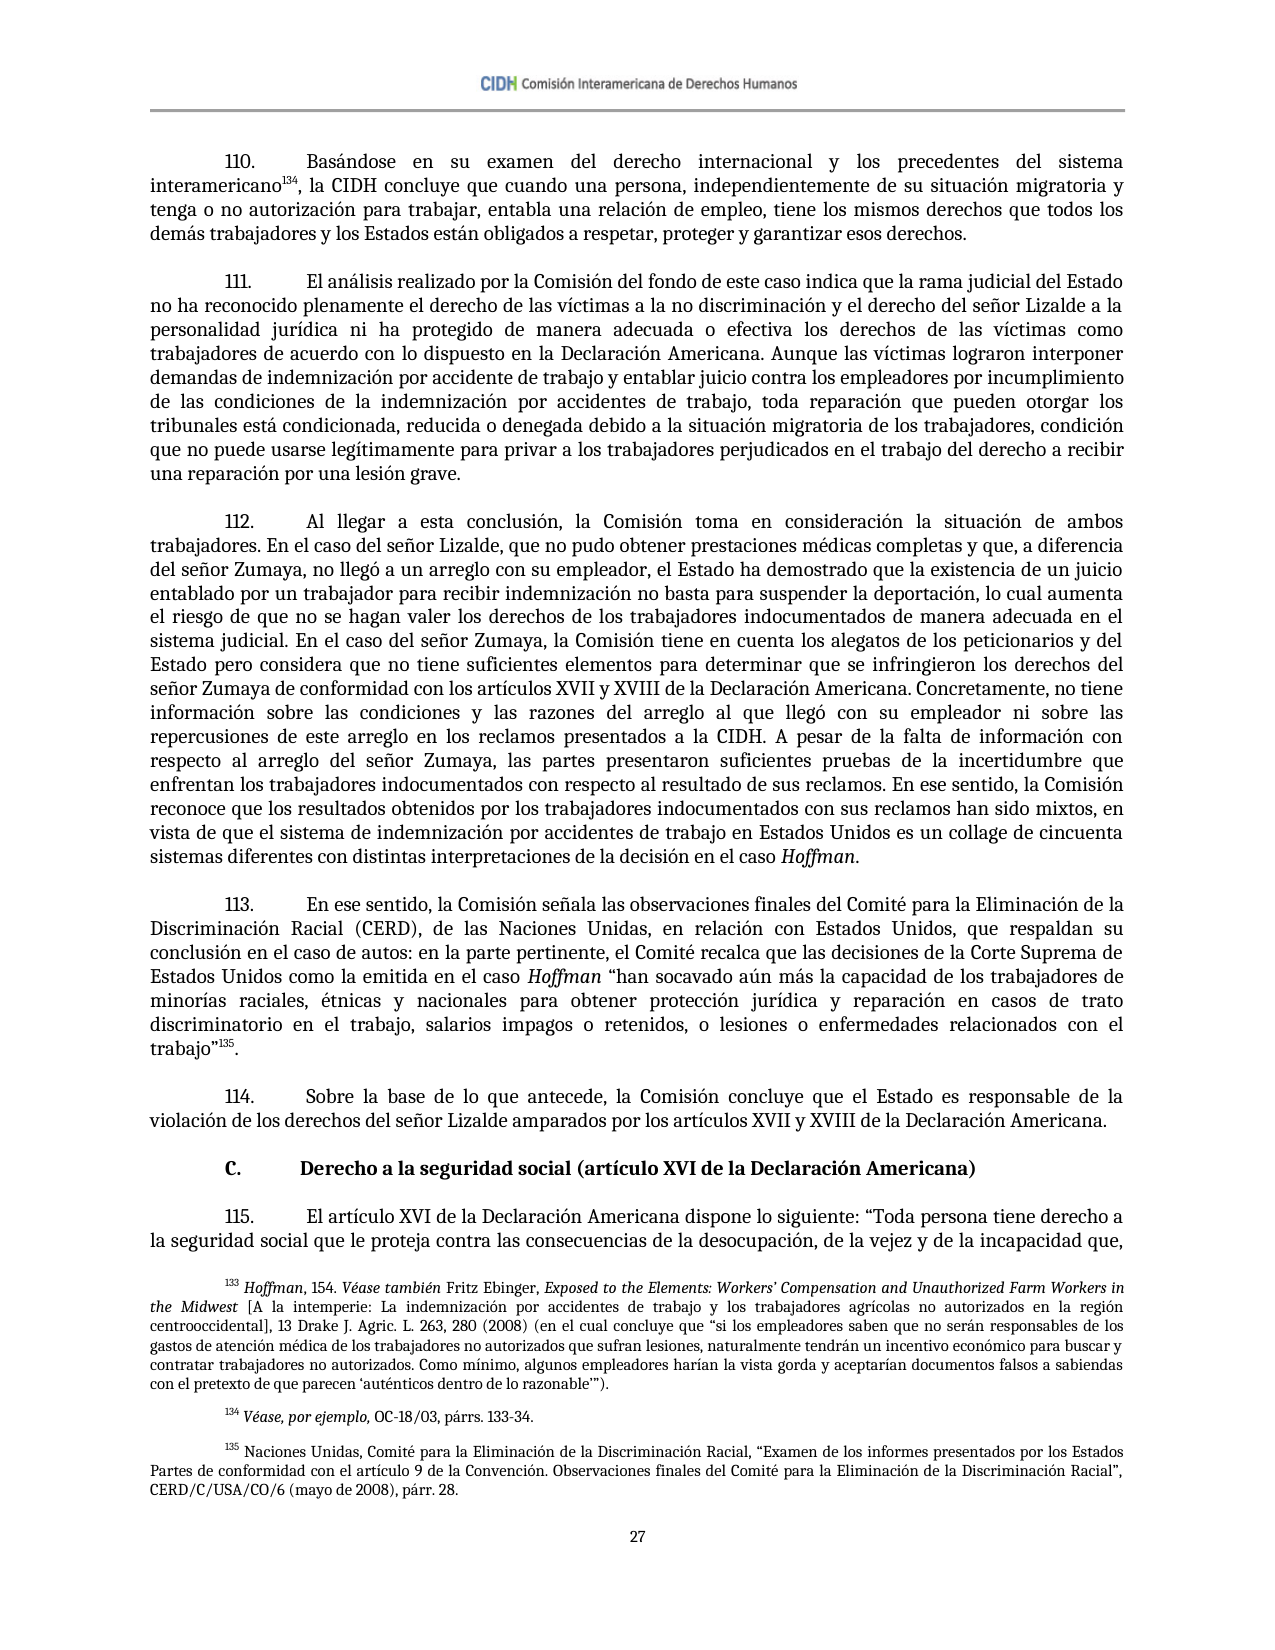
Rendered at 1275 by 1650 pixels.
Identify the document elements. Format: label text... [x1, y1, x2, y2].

subtitle Derecho a la seguridad social (artículo XVI de la Declaración Americana) [225, 1156, 1125, 1180]
picture [475, 75, 800, 93]
list En ese sentido, la Comisión señala las observaciones finales del Comité para la Eliminación de la Discriminación Racial (CERD), de las Naciones Unidas, en relación con Estados Unidos, que respaldan su conclusión en el caso de autos: en la parte pertinente, el Comité recalca que las decisiones de la Corte Suprema de Estados Unidos como la emitida en el caso Hoffman “han socavado aún más la capacidad de los trabajadores de minorías raciales, étnicas y nacionales para obtener protección jurídica y reparación en casos de trato discriminatorio en el trabajo, salarios impagos o retenidos, o lesiones o enfermedades relacionados con el trabajo”. [150, 893, 1125, 1061]
list Sobre la base de lo que antecede, la Comisión concluye que el Estado es responsable de la violación de los derechos del señor Lizalde amparados por los artículos XVII y XVIII de la Declaración Americana. [150, 1084, 1125, 1132]
list Basándose en su examen del derecho internacional y los precedentes del sistema interamericano, la CIDH concluye que cuando una persona, independientemente de su situación migratoria y tenga o no autorización para trabajar, entabla una relación de empleo, tiene los mismos derechos que todos los demás trabajadores y los Estados están obligados a respetar, proteger y garantizar esos derechos. [150, 150, 1125, 246]
list Al llegar a esta conclusión, la Comisión toma en consideración la situación de ambos trabajadores. En el caso del señor Lizalde, que no pudo obtener prestaciones médicas completas y que, a diferencia del señor Zumaya, no llegó a un arreglo con su empleador, el Estado ha demostrado que la existencia de un juicio entablado por un trabajador para recibir indemnización no basta para suspender la deportación, lo cual aumenta el riesgo de que no se hagan valer los derechos de los trabajadores indocumentados de manera adecuada en el sistema judicial. En el caso del señor Zumaya, la Comisión tiene en cuenta los alegatos de los peticionarios y del Estado pero considera que no tiene suficientes elementos para determinar que se infringieron los derechos del señor Zumaya de conformidad con los artículos XVII y XVIII de la Declaración Americana. Concretamente, no tiene información sobre las condiciones y las razones del arreglo al que llegó con su empleador ni sobre las repercusiones de este arreglo en los reclamos presentados a la CIDH. A pesar de la falta de información con respecto al arreglo del señor Zumaya, las partes presentaron suficientes pruebas de la incertidumbre que enfrentan los trabajadores indocumentados con respecto al resultado de sus reclamos. En ese sentido, la Comisión reconoce que los resultados obtenidos por los trabajadores indocumentados con sus reclamos han sido mixtos, en vista de que el sistema de indemnización por accidentes de trabajo en Estados Unidos es un collage de cincuenta sistemas diferentes con distintas interpretaciones de la decisión en el caso Hoffman. [150, 509, 1125, 869]
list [150, 1204, 1125, 1252]
list El análisis realizado por la Comisión del fondo de este caso indica que la rama judicial del Estado no ha reconocido plenamente el derecho de las víctimas a la no discriminación y el derecho del señor Lizalde a la personalidad jurídica ni ha protegido de manera adecuada o efectiva los derechos de las víctimas como trabajadores de acuerdo con lo dispuesto en la Declaración Americana. Aunque las víctimas lograron interponer demandas de indemnización por accidente de trabajo y entablar juicio contra los empleadores por incumplimiento de las condiciones de la indemnización por accidentes de trabajo, toda reparación que pueden otorgar los tribunales está condicionada, reducida o denegada debido a la situación migratoria de los trabajadores, condición que no puede usarse legítimamente para privar a los trabajadores perjudicados en el trabajo del derecho a recibir una reparación por una lesión grave. [150, 270, 1125, 485]
